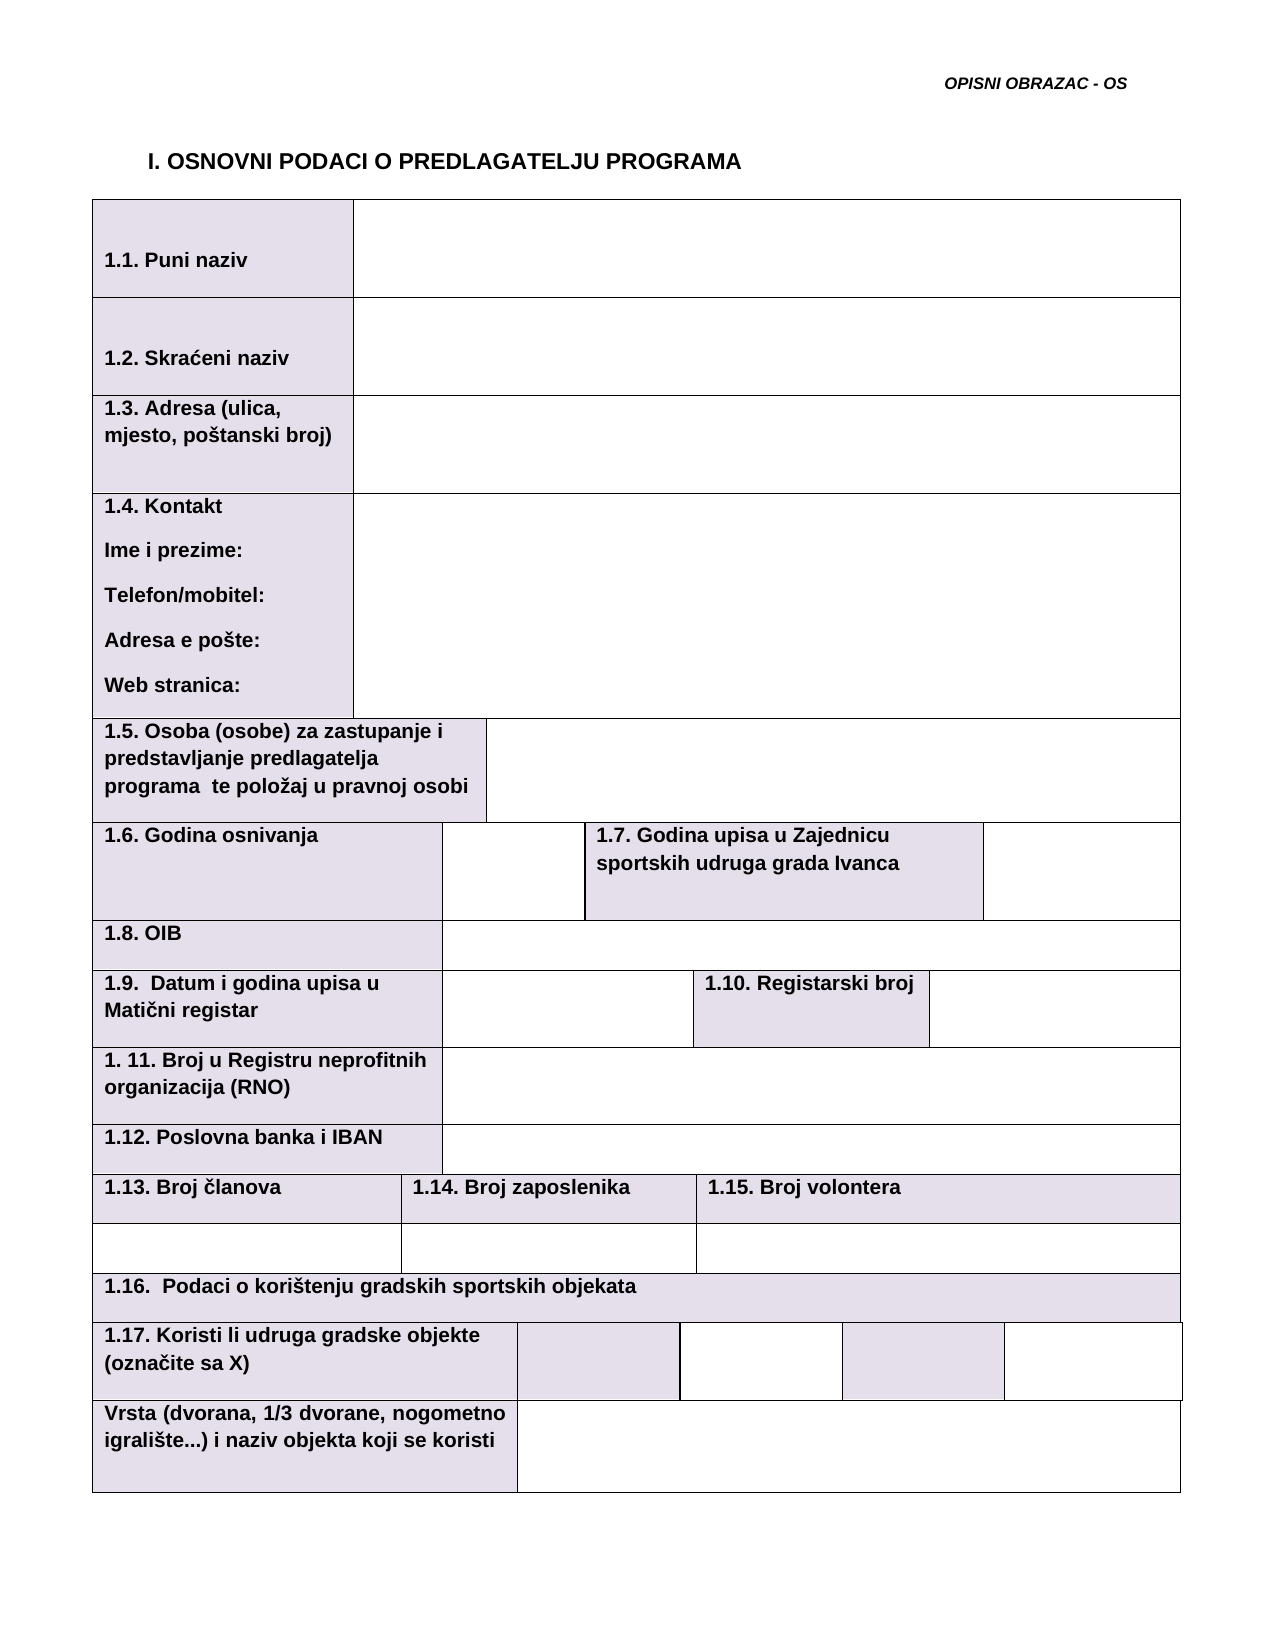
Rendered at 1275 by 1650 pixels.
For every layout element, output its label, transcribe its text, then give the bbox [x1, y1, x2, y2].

table_cell [843, 1323, 1004, 1399]
table_cell 1.8. OIB [93, 921, 442, 969]
table_cell [443, 921, 1180, 969]
table_cell 1.16. Podaci o korištenju gradskih sportskih objekata [93, 1274, 1180, 1322]
table_cell [443, 1048, 1180, 1124]
table_cell 1.13. Broj članova [93, 1175, 401, 1223]
table_cell [930, 971, 1180, 1047]
table_cell [681, 1323, 842, 1399]
table_cell 1.14. Broj zaposlenika [402, 1175, 696, 1223]
table_header [354, 200, 1180, 297]
table_cell [443, 971, 693, 1047]
table_cell [443, 823, 584, 920]
table_cell 1.12. Poslovna banka i IBAN [93, 1125, 442, 1173]
table_cell 1.2. Skraćeni naziv [93, 298, 353, 395]
table_cell [354, 298, 1180, 395]
table_cell 1.3. Adresa (ulica, mjesto, poštanski broj) [93, 396, 353, 492]
table_cell [93, 1224, 401, 1273]
table_cell Vrsta (dvorana, 1/3 dvorane, nogometno igralište...) i naziv objekta koji se koristi [93, 1401, 517, 1492]
table_cell [518, 1401, 1180, 1492]
table_cell 1.10. Registarski broj [694, 971, 929, 1047]
table_cell [984, 823, 1180, 920]
table_cell 1.4. Kontakt Ime i prezime: Telefon/mobitel: Adresa e pošte: Web stranica: [93, 494, 353, 717]
table_cell [402, 1224, 696, 1273]
table_cell 1.6. Godina osnivanja [93, 823, 442, 920]
table_cell 1.17. Koristi li udruga gradske objekte (označite sa X) [93, 1323, 517, 1399]
table_cell 1.7. Godina upisa u Zajednicu sportskih udruga grada Ivanca [586, 823, 983, 920]
table_cell [354, 396, 1180, 492]
table_cell [518, 1323, 679, 1399]
table_cell [354, 494, 1180, 717]
table_cell [697, 1224, 1180, 1273]
table_cell [443, 1125, 1180, 1173]
table_cell 1. 11. Broj u Registru neprofitnih organizacija (RNO) [93, 1048, 442, 1124]
table_cell [487, 719, 1180, 822]
table_cell 1.9. Datum i godina upisa u Matični registar [93, 971, 442, 1047]
table_header 1.1. Puni naziv [93, 200, 353, 297]
table_cell [1005, 1323, 1182, 1399]
table_cell 1.5. Osoba (osobe) za zastupanje i predstavljanje predlagatelja programa te položaj u pravnoj osobi [93, 719, 486, 822]
table_cell 1.15. Broj volontera [697, 1175, 1180, 1223]
text I. OSNOVNI PODACI O PREDLAGATELJU PROGRAMA [148, 148, 1127, 174]
